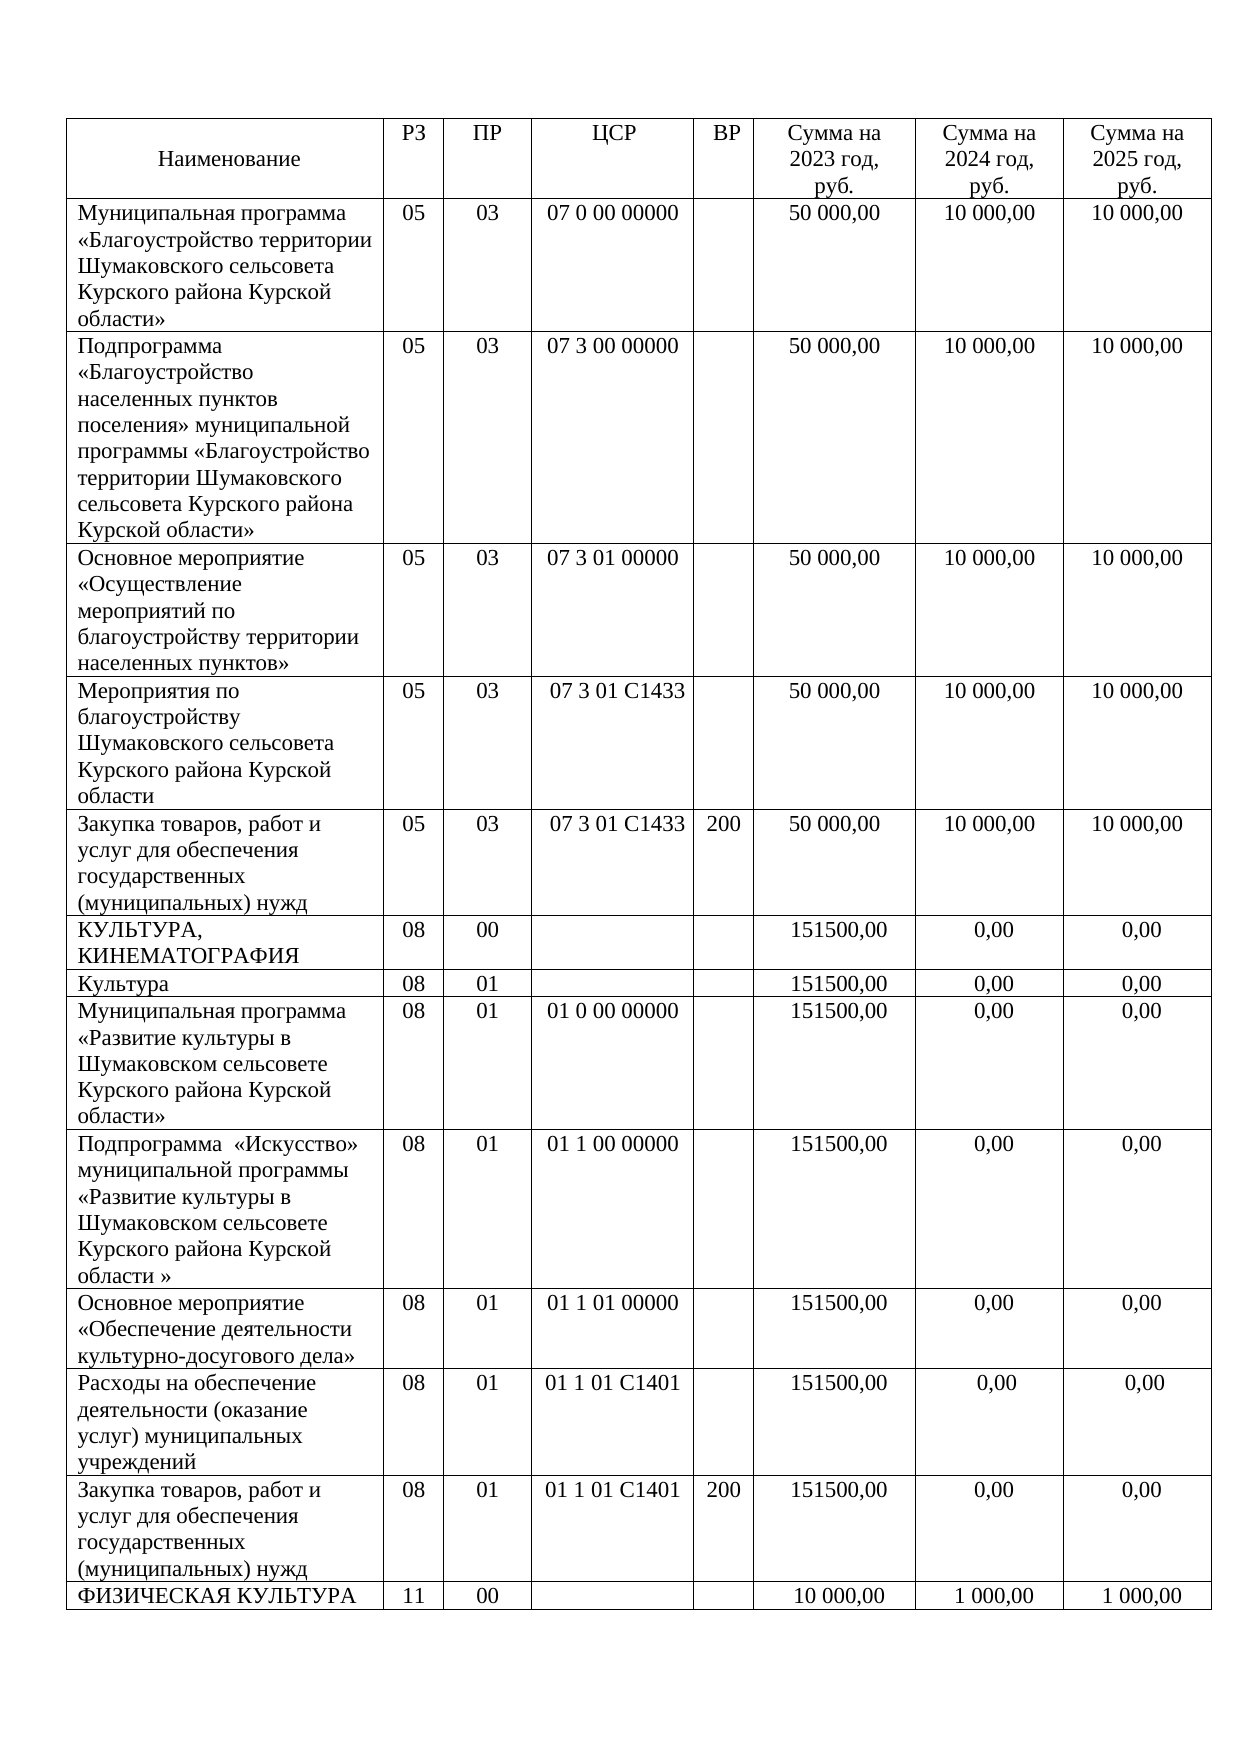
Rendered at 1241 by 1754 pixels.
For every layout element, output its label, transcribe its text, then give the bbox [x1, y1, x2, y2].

table_cell Закупка товаров, работ и услуг для обеспечения государственных (муниципальных) нужд [67, 1476, 383, 1581]
table_cell Муниципальная программа «Развитие культуры в Шумаковском сельсовете Курского района Курской области» [67, 997, 383, 1129]
table_cell 50 000,00 [754, 544, 915, 676]
table_header ВР [694, 119, 753, 198]
table_cell 0,00 [1064, 997, 1211, 1129]
table_cell 50 000,00 [754, 199, 915, 331]
table_cell 00 [444, 1582, 531, 1608]
table_cell 08 [384, 1130, 443, 1288]
table_cell 07 3 00 00000 [532, 332, 693, 543]
table_cell 1 000,00 [1064, 1582, 1211, 1608]
table_cell 10 000,00 [916, 677, 1063, 808]
table_cell 01 [444, 997, 531, 1129]
table_cell 05 [384, 199, 443, 331]
table_cell Подпрограмма «Благоустройство населенных пунктов поселения» муниципальной программы «Благоустройство территории Шумаковского сельсовета Курского района Курской области» [67, 332, 383, 543]
table_cell [694, 332, 753, 543]
table_cell [694, 199, 753, 331]
table_cell 10 000,00 [1064, 810, 1211, 915]
table_cell 03 [444, 810, 531, 915]
table_cell 50 000,00 [754, 332, 915, 543]
table_cell 0,00 [916, 970, 1063, 996]
table_cell Культура [67, 970, 383, 996]
table_cell 0,00 [1064, 1369, 1211, 1475]
table_cell 151500,00 [754, 1289, 915, 1368]
table_cell Расходы на обеспечение деятельности (оказание услуг) муниципальных учреждений [67, 1369, 383, 1475]
table_cell 03 [444, 199, 531, 331]
table_cell 10 000,00 [1064, 544, 1211, 676]
table_cell 200 [694, 810, 753, 915]
table_cell 01 [444, 970, 531, 996]
table_cell Муниципальная программа «Благоустройство территории Шумаковского сельсовета Курского района Курской области» [67, 199, 383, 331]
table_cell 08 [384, 1476, 443, 1581]
table_cell 10 000,00 [916, 544, 1063, 676]
table_cell [694, 1369, 753, 1475]
table_cell Основное мероприятие «Осуществление мероприятий по благоустройству территории населенных пунктов» [67, 544, 383, 676]
table_cell 01 0 00 00000 [532, 997, 693, 1129]
table_cell [532, 916, 693, 969]
table_cell 01 [444, 1476, 531, 1581]
table_cell 07 3 01 С1433 [532, 677, 693, 808]
table_cell 0,00 [916, 1476, 1063, 1581]
table_cell Мероприятия по благоустройству Шумаковского сельсовета Курского района Курской области [67, 677, 383, 808]
table_cell 01 1 01 С1401 [532, 1369, 693, 1475]
table_cell 200 [694, 1476, 753, 1581]
table_cell 0,00 [1064, 916, 1211, 969]
table_cell 01 [444, 1130, 531, 1288]
table_cell 05 [384, 544, 443, 676]
table_cell 10 000,00 [1064, 677, 1211, 808]
table_cell 10 000,00 [916, 810, 1063, 915]
table_cell Подпрограмма «Искусство» муниципальной программы «Развитие культуры в Шумаковском сельсовете Курского района Курской области » [67, 1130, 383, 1288]
table_cell [694, 1130, 753, 1288]
table_cell 05 [384, 677, 443, 808]
table_cell 10 000,00 [916, 332, 1063, 543]
table_header Сумма на 2024 год, руб. [916, 119, 1063, 198]
table_cell 151500,00 [754, 997, 915, 1129]
table_cell 151500,00 [754, 1476, 915, 1581]
table_cell [694, 1582, 753, 1608]
table_cell [694, 916, 753, 969]
table_cell ФИЗИЧЕСКАЯ КУЛЬТУРА И СПОРТ [67, 1582, 383, 1608]
table_cell 151500,00 [754, 916, 915, 969]
table_cell 08 [384, 916, 443, 969]
table_cell 01 1 01 00000 [532, 1289, 693, 1368]
table_cell 50 000,00 [754, 810, 915, 915]
table_cell 00 [444, 916, 531, 969]
table_cell 151500,00 [754, 970, 915, 996]
table_cell КУЛЬТУРА, КИНЕМАТОГРАФИЯ [67, 916, 383, 969]
table_cell 0,00 [916, 1289, 1063, 1368]
table_cell Закупка товаров, работ и услуг для обеспечения государственных (муниципальных) нужд [67, 810, 383, 915]
table_header Сумма на 2025 год, руб. [1064, 119, 1211, 198]
table_header ЦСР [532, 119, 693, 198]
table_cell 11 [384, 1582, 443, 1608]
table_cell 08 [384, 1289, 443, 1368]
table_cell 03 [444, 332, 531, 543]
table_cell [532, 970, 693, 996]
table_cell 1 000,00 [916, 1582, 1063, 1608]
table_cell 10 000,00 [1064, 332, 1211, 543]
table_cell 0,00 [1064, 1130, 1211, 1288]
table_cell 50 000,00 [754, 677, 915, 808]
table_cell 151500,00 [754, 1369, 915, 1475]
table_cell 07 3 01 00000 [532, 544, 693, 676]
table_cell 03 [444, 677, 531, 808]
table_cell 0,00 [916, 1369, 1063, 1475]
table_cell 07 3 01 С1433 [532, 810, 693, 915]
table_cell 151500,00 [754, 1130, 915, 1288]
table_cell 05 [384, 810, 443, 915]
table_cell 01 [444, 1289, 531, 1368]
table_cell 0,00 [1064, 970, 1211, 996]
table_cell Основное мероприятие «Обеспечение деятельности культурно-досугового дела» [67, 1289, 383, 1368]
table_cell [694, 1289, 753, 1368]
table_cell 01 1 01 С1401 [532, 1476, 693, 1581]
table_cell 07 0 00 00000 [532, 199, 693, 331]
table_cell 01 1 00 00000 [532, 1130, 693, 1288]
table_header ПР [444, 119, 531, 198]
table_cell 10 000,00 [754, 1582, 915, 1608]
table_cell 08 [384, 1369, 443, 1475]
table_cell 10 000,00 [916, 199, 1063, 331]
table_cell 0,00 [916, 997, 1063, 1129]
table_cell [694, 677, 753, 808]
table_cell 0,00 [916, 916, 1063, 969]
table_cell 0,00 [1064, 1289, 1211, 1368]
table_header Наименование [67, 119, 383, 198]
table_cell 0,00 [1064, 1476, 1211, 1581]
table_cell [694, 544, 753, 676]
table_cell [694, 970, 753, 996]
table_header РЗ [384, 119, 443, 198]
table_cell 08 [384, 997, 443, 1129]
table_cell 08 [384, 970, 443, 996]
table_cell [532, 1582, 693, 1608]
table_header Сумма на 2023 год, руб. [754, 119, 915, 198]
table_cell [694, 997, 753, 1129]
table_cell 10 000,00 [1064, 199, 1211, 331]
table_cell 03 [444, 544, 531, 676]
table_cell 0,00 [916, 1130, 1063, 1288]
table_cell 05 [384, 332, 443, 543]
table_cell 01 [444, 1369, 531, 1475]
